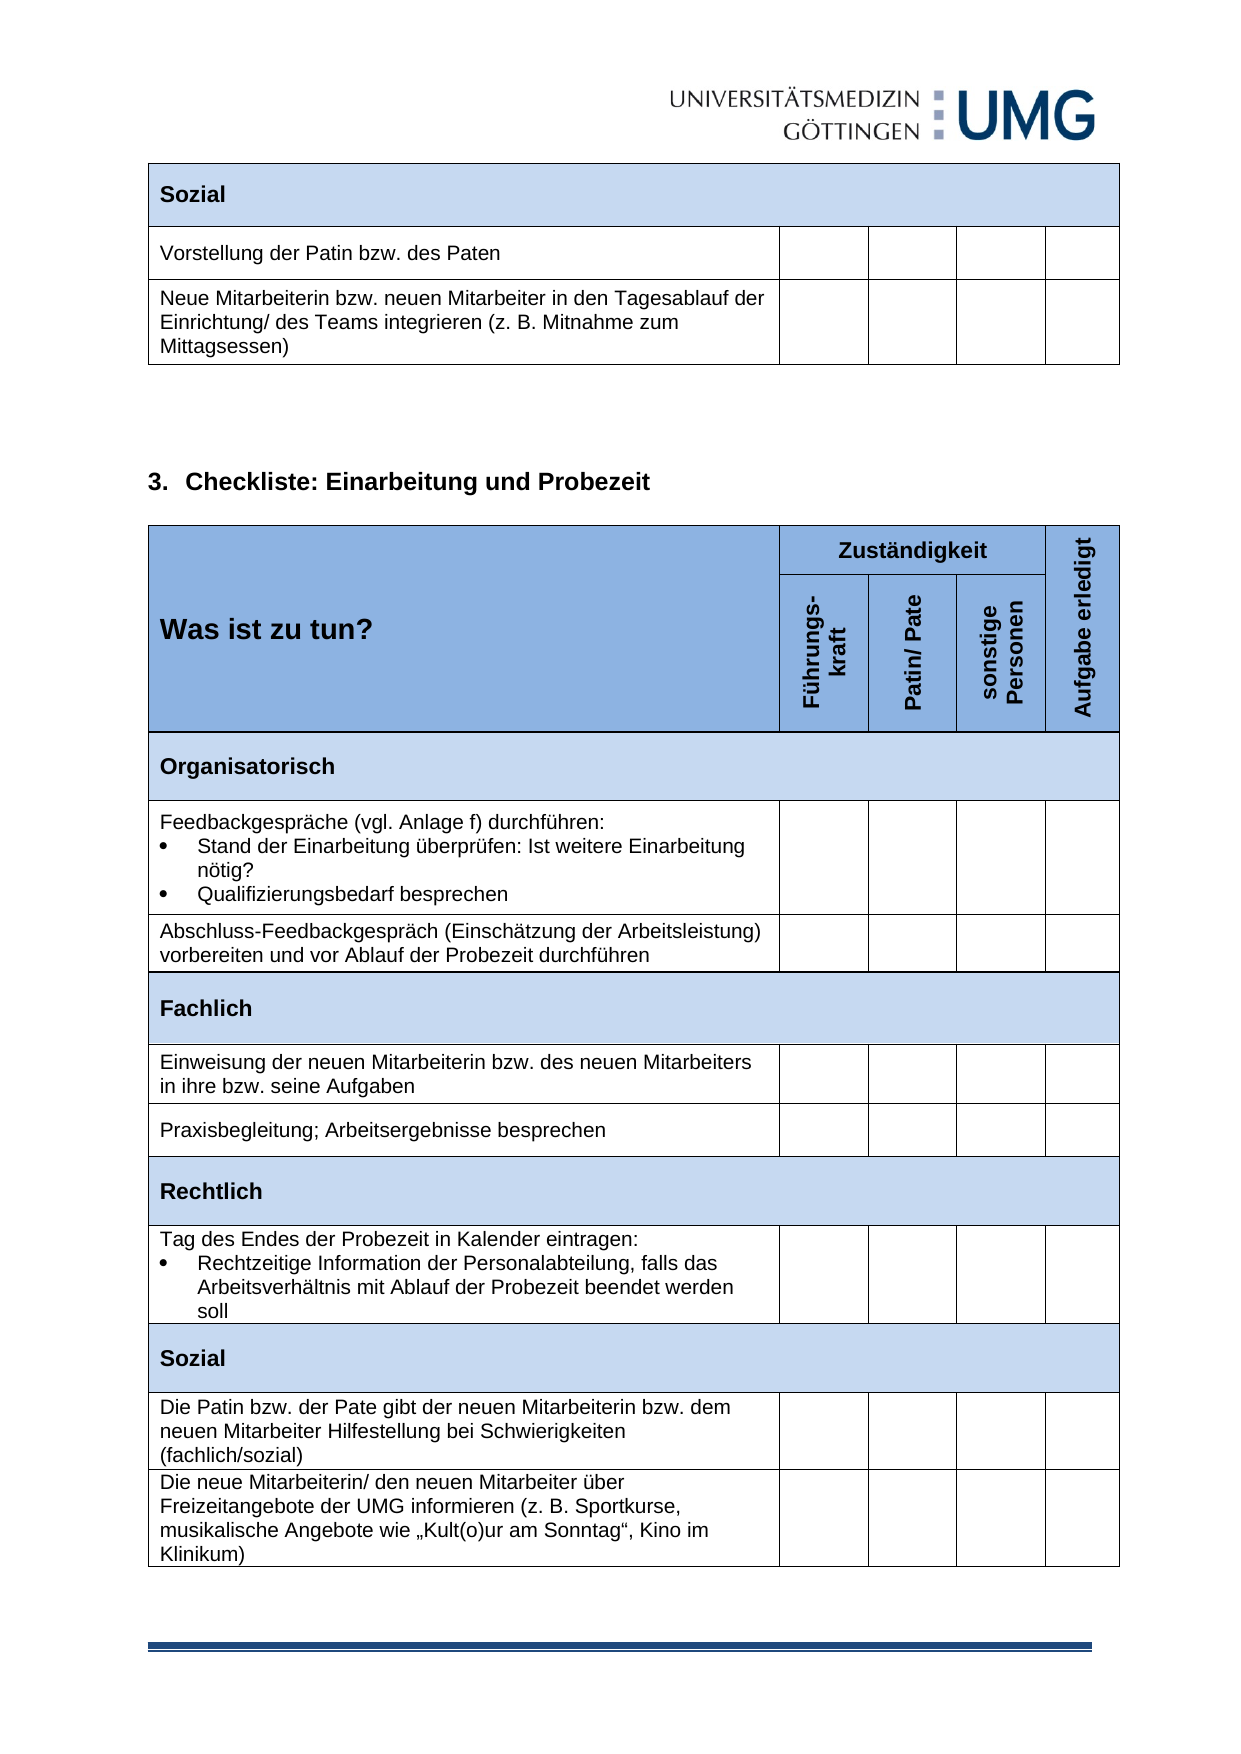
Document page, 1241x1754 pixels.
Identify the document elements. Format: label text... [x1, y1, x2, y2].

table_cell [780, 1470, 868, 1566]
subtitle Checkliste: Einarbeitung und Probezeit [148, 467, 1092, 496]
table_cell [1046, 1470, 1119, 1566]
table_cell Fachlich [149, 973, 1119, 1043]
table_cell Sozial [149, 1324, 1119, 1392]
table_cell [957, 227, 1045, 279]
table_cell [869, 1104, 956, 1156]
table_cell [869, 915, 956, 971]
table_cell [780, 1226, 868, 1323]
table_cell Einweisung der neuen Mitarbeiterin bzw. des neuen Mitarbeiters in ihre bzw. seine Aufgaben [149, 1045, 779, 1103]
table_cell [1046, 801, 1119, 914]
table_cell Rechtlich [149, 1157, 1119, 1225]
table_cell [869, 801, 956, 914]
table_cell [780, 1393, 868, 1469]
picture [669, 86, 1095, 140]
table_header Was ist zu tun? [149, 526, 779, 731]
table_cell Die Patin bzw. der Pate gibt der neuen Mitarbeiterin bzw. dem neuen Mitarbeiter Hilfestellung bei Schwierigkeiten (fachlich/sozial) [149, 1393, 779, 1469]
table_cell [957, 1470, 1045, 1566]
table_cell [957, 801, 1045, 914]
table_cell Praxisbegleitung; Arbeitsergebnisse besprechen [149, 1104, 779, 1156]
table_cell Die neue Mitarbeiterin/ den neuen Mitarbeiter über Freizeitangebote der UMG informieren (z. B. Sportkurse, musikalische Angebote wie „Kult(o)ur am Sonntag“, Kino im Klinikum) [149, 1470, 779, 1566]
table_cell [1046, 280, 1119, 364]
table_cell [1046, 1393, 1119, 1469]
table_cell [780, 227, 868, 279]
table_cell Führungs-kraft [780, 575, 868, 731]
table_cell Abschluss-Feedbackgespräch (Einschätzung der Arbeitsleistung) vorbereiten und vor Ablauf der Probezeit durchführen [149, 915, 779, 971]
table_cell [780, 1104, 868, 1156]
table_cell [957, 280, 1045, 364]
table_cell Patin/ Pate [869, 575, 956, 731]
table_cell [869, 227, 956, 279]
table_cell [1046, 1226, 1119, 1323]
table_cell [869, 280, 956, 364]
table_cell [780, 1045, 868, 1103]
table_cell [957, 1045, 1045, 1103]
table_cell [957, 915, 1045, 971]
table_cell [869, 1045, 956, 1103]
table_header Aufgabe erledigt [1046, 526, 1119, 731]
table_cell [1046, 1045, 1119, 1103]
table_cell sonstige Personen [957, 575, 1045, 731]
table_cell [869, 1226, 956, 1323]
table_cell [957, 1226, 1045, 1323]
table_cell Neue Mitarbeiterin bzw. neuen Mitarbeiter in den Tagesablauf der Einrichtung/ des Teams integrieren (z. B. Mitnahme zum Mittagsessen) [149, 280, 779, 364]
table_header Zuständigkeit [780, 526, 1045, 574]
table_cell [957, 1393, 1045, 1469]
table_cell [869, 1393, 956, 1469]
table_cell [780, 915, 868, 971]
table_cell [1046, 227, 1119, 279]
table_cell [957, 1104, 1045, 1156]
table_cell Sozial [149, 164, 1119, 226]
table_cell Tag des Endes der Probezeit in Kalender eintragen: Rechtzeitige Information der Personalabteilung, falls das Arbeitsverhältnis mit Ablauf der Probezeit beendet werden soll [149, 1226, 779, 1323]
table_cell [1046, 1104, 1119, 1156]
table_cell Vorstellung der Patin bzw. des Paten [149, 227, 779, 279]
table_cell [780, 801, 868, 914]
table_cell [780, 280, 868, 364]
table_cell [1046, 915, 1119, 971]
table_cell Feedbackgespräche (vgl. Anlage f) durchführen: Stand der Einarbeitung überprüfen: Ist weitere Einarbeitung nötig? Qualifizierungsbedarf besprechen [149, 801, 779, 914]
table_cell Organisatorisch [149, 733, 1119, 800]
table_cell [869, 1470, 956, 1566]
